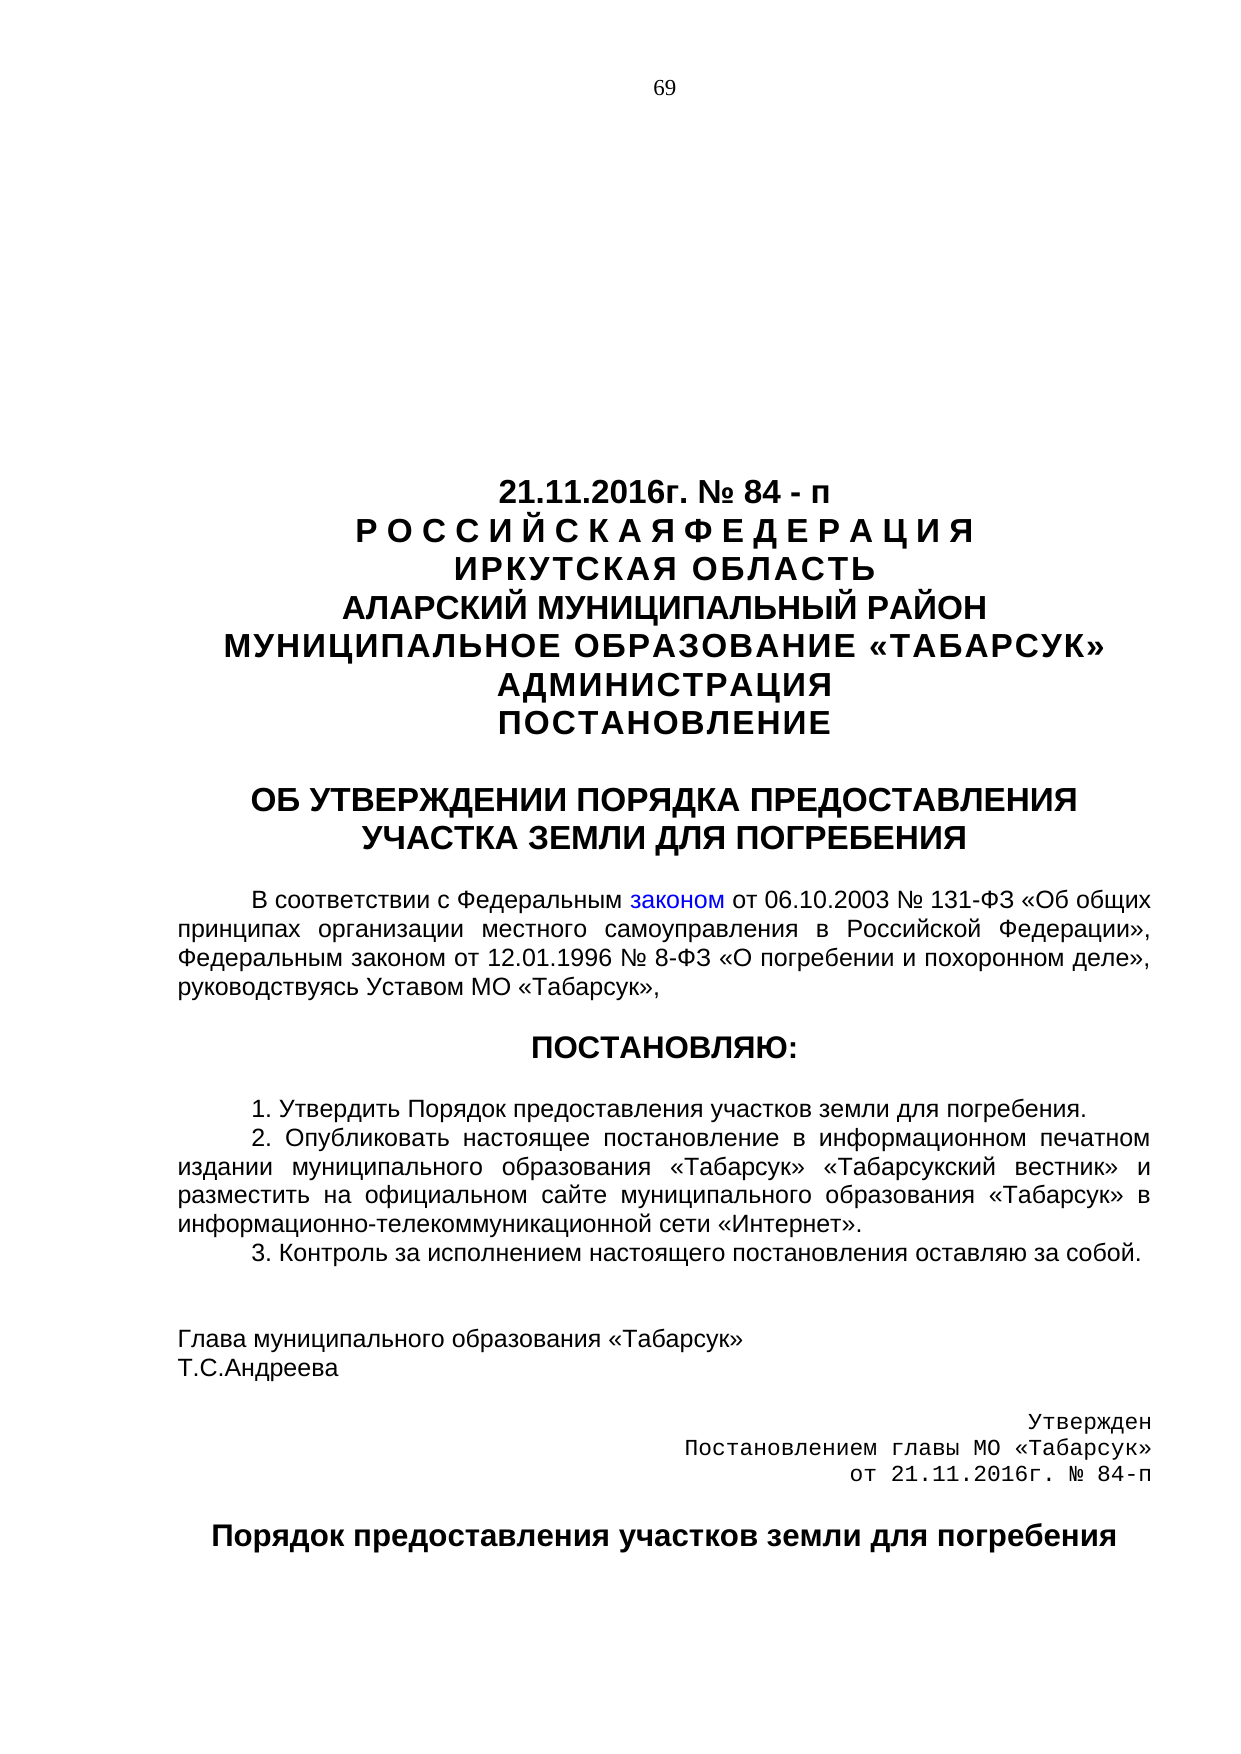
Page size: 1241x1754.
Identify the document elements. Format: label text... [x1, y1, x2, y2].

text 3. Контроль за исполнением настоящего постановления оставляю за собой. [177, 1238, 1152, 1266]
text 21.11.2016г. № 84 - п [177, 472, 1152, 511]
text АДМИНИСТРАЦИЯ [177, 664, 1152, 703]
text Постановлением главы МО «Табарсук» [177, 1436, 1152, 1462]
text Порядок предоставления участков земли для погребения [177, 1517, 1152, 1553]
text Утвержден [177, 1410, 1152, 1436]
text В соответствии с Федеральным законом от 06.10.2003 № 131-ФЗ «Об общих принципах организации местного самоуправления в Российской Федерации», Федеральным законом от 12.01.1996 № 8-ФЗ «О погребении и похоронном деле», руководствуясь Уставом МО «Табарсук», [177, 886, 1152, 1001]
text Глава муниципального образования «Табарсук» [177, 1324, 1152, 1353]
text 1. Утвердить Порядок предоставления участков земли для погребения. [177, 1094, 1152, 1123]
text АЛАРСКИЙ МУНИЦИПАЛЬНЫЙ РАЙОН [177, 588, 1152, 626]
text Т.С.Андреева [177, 1353, 1152, 1381]
text ПОСТАНОВЛЕНИЕ [177, 703, 1152, 741]
text ПОСТАНОВЛЯЮ: [177, 1029, 1152, 1065]
text 2. Опубликовать настоящее постановление в информационном печатном издании муниципального образования «Табарсук» «Табарсукский вестник» и разместить на официальном сайте муниципального образования «Табарсук» в информационно-телекоммуникационной сети «Интернет». [177, 1123, 1152, 1238]
text ИРКУТСКАЯ ОБЛАСТЬ [177, 549, 1152, 588]
text ОБ УТВЕРЖДЕНИИ ПОРЯДКА ПРЕДОСТАВЛЕНИЯ УЧАСТКА ЗЕМЛИ ДЛЯ ПОГРЕБЕНИЯ [177, 780, 1152, 857]
text МУНИЦИПАЛЬНОЕ ОБРАЗОВАНИЕ «ТАБАРСУК» [177, 626, 1152, 664]
text от 21.11.2016г. № 84-п [177, 1462, 1152, 1488]
text Р О С С И Й С К А Я Ф Е Д Е Р А Ц И Я [177, 511, 1152, 549]
